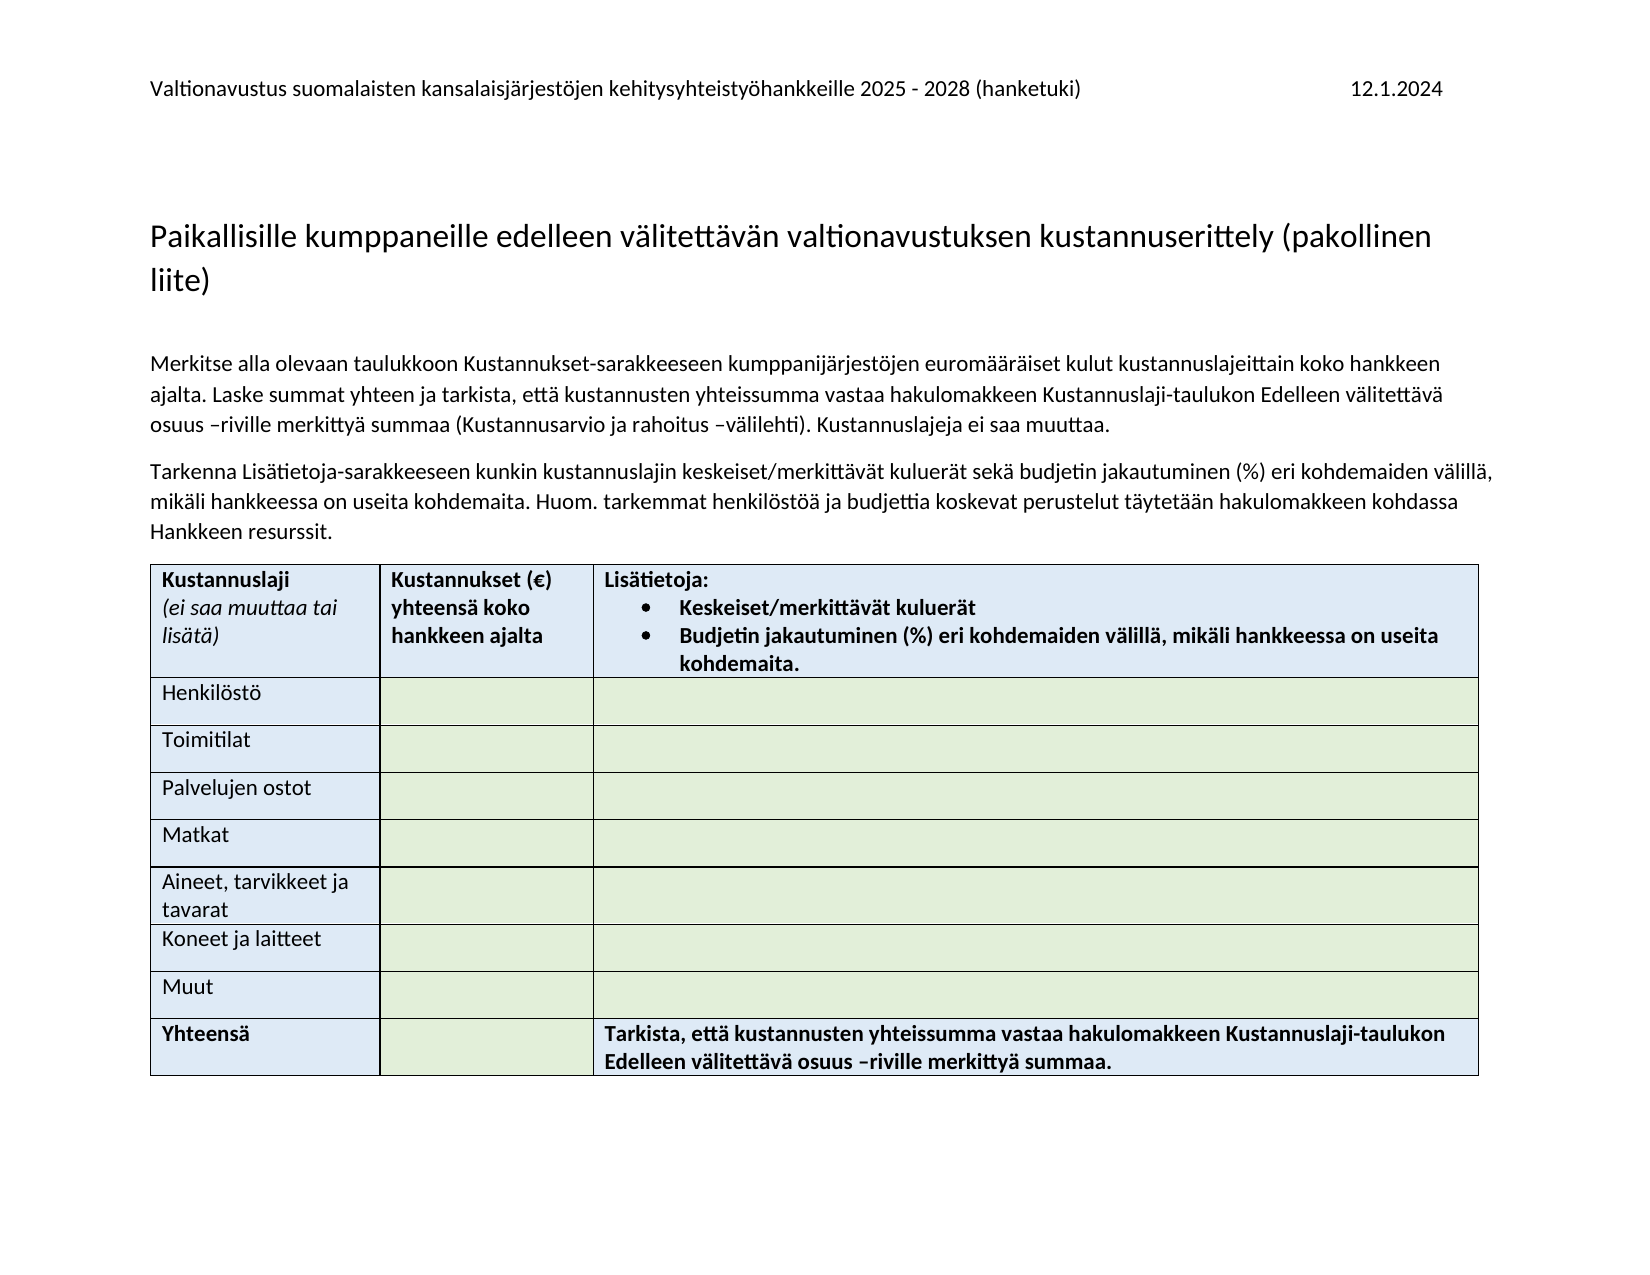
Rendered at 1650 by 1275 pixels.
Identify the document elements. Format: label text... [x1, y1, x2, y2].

table_cell Toimitilat [151, 726, 379, 772]
table_cell [594, 868, 1478, 923]
table_cell Yhteensä [151, 1019, 379, 1075]
table_cell Palvelujen ostot [151, 773, 379, 819]
table_cell [381, 925, 593, 971]
table_cell [381, 1019, 593, 1075]
table_header Kustannuslaji (ei saa muuttaa tai lisätä) [151, 565, 379, 677]
table_cell Tarkista, että kustannusten yhteissumma vastaa hakulomakkeen Kustannuslaji-taulukon Edelleen välitettävä osuus –riville merkittyä summaa. [594, 1019, 1478, 1075]
table_cell Muut [151, 972, 379, 1018]
table_cell [594, 726, 1478, 772]
table_cell [381, 868, 593, 923]
table_cell [381, 972, 593, 1018]
table_cell [381, 773, 593, 819]
table_cell [594, 972, 1478, 1018]
table_cell [594, 925, 1478, 971]
table_header Kustannukset (€) yhteensä koko hankkeen ajalta [381, 565, 593, 677]
table_cell [381, 820, 593, 866]
subtitle Paikallisille kumppaneille edelleen välitettävän valtionavustuksen kustannuserittely (pakollinen liite) [150, 215, 1500, 299]
table_cell Aineet, tarvikkeet ja tavarat [151, 868, 379, 923]
text Tarkenna Lisätietoja-sarakkeeseen kunkin kustannuslajin keskeiset/merkittävät kuluerät sekä budjetin jakautuminen (%) eri kohdemaiden välillä, mikäli hankkeessa on useita kohdemaita. Huom. tarkemmat henkilöstöä ja budjettia koskevat perustelut täytetään hakulomakkeen kohdassa Hankkeen resurssit. [150, 457, 1500, 545]
table_cell [381, 678, 593, 724]
table_cell [381, 726, 593, 772]
table_cell [594, 820, 1478, 866]
table_header Lisätietoja: Keskeiset/merkittävät kuluerät Budjetin jakautuminen (%) eri kohdemaiden välillä, mikäli hankkeessa on useita kohdemaita. [594, 565, 1478, 677]
table_cell Koneet ja laitteet [151, 925, 379, 971]
table_cell [594, 773, 1478, 819]
table_cell Henkilöstö [151, 678, 379, 724]
text Merkitse alla olevaan taulukkoon Kustannukset-sarakkeeseen kumppanijärjestöjen euromääräiset kulut kustannuslajeittain koko hankkeen ajalta. Laske summat yhteen ja tarkista, että kustannusten yhteissumma vastaa hakulomakkeen Kustannuslaji-taulukon Edelleen välitettävä osuus –riville merkittyä summaa (Kustannusarvio ja rahoitus –välilehti). Kustannuslajeja ei saa muuttaa. [150, 349, 1500, 438]
table_cell [594, 678, 1478, 724]
table_cell Matkat [151, 820, 379, 866]
